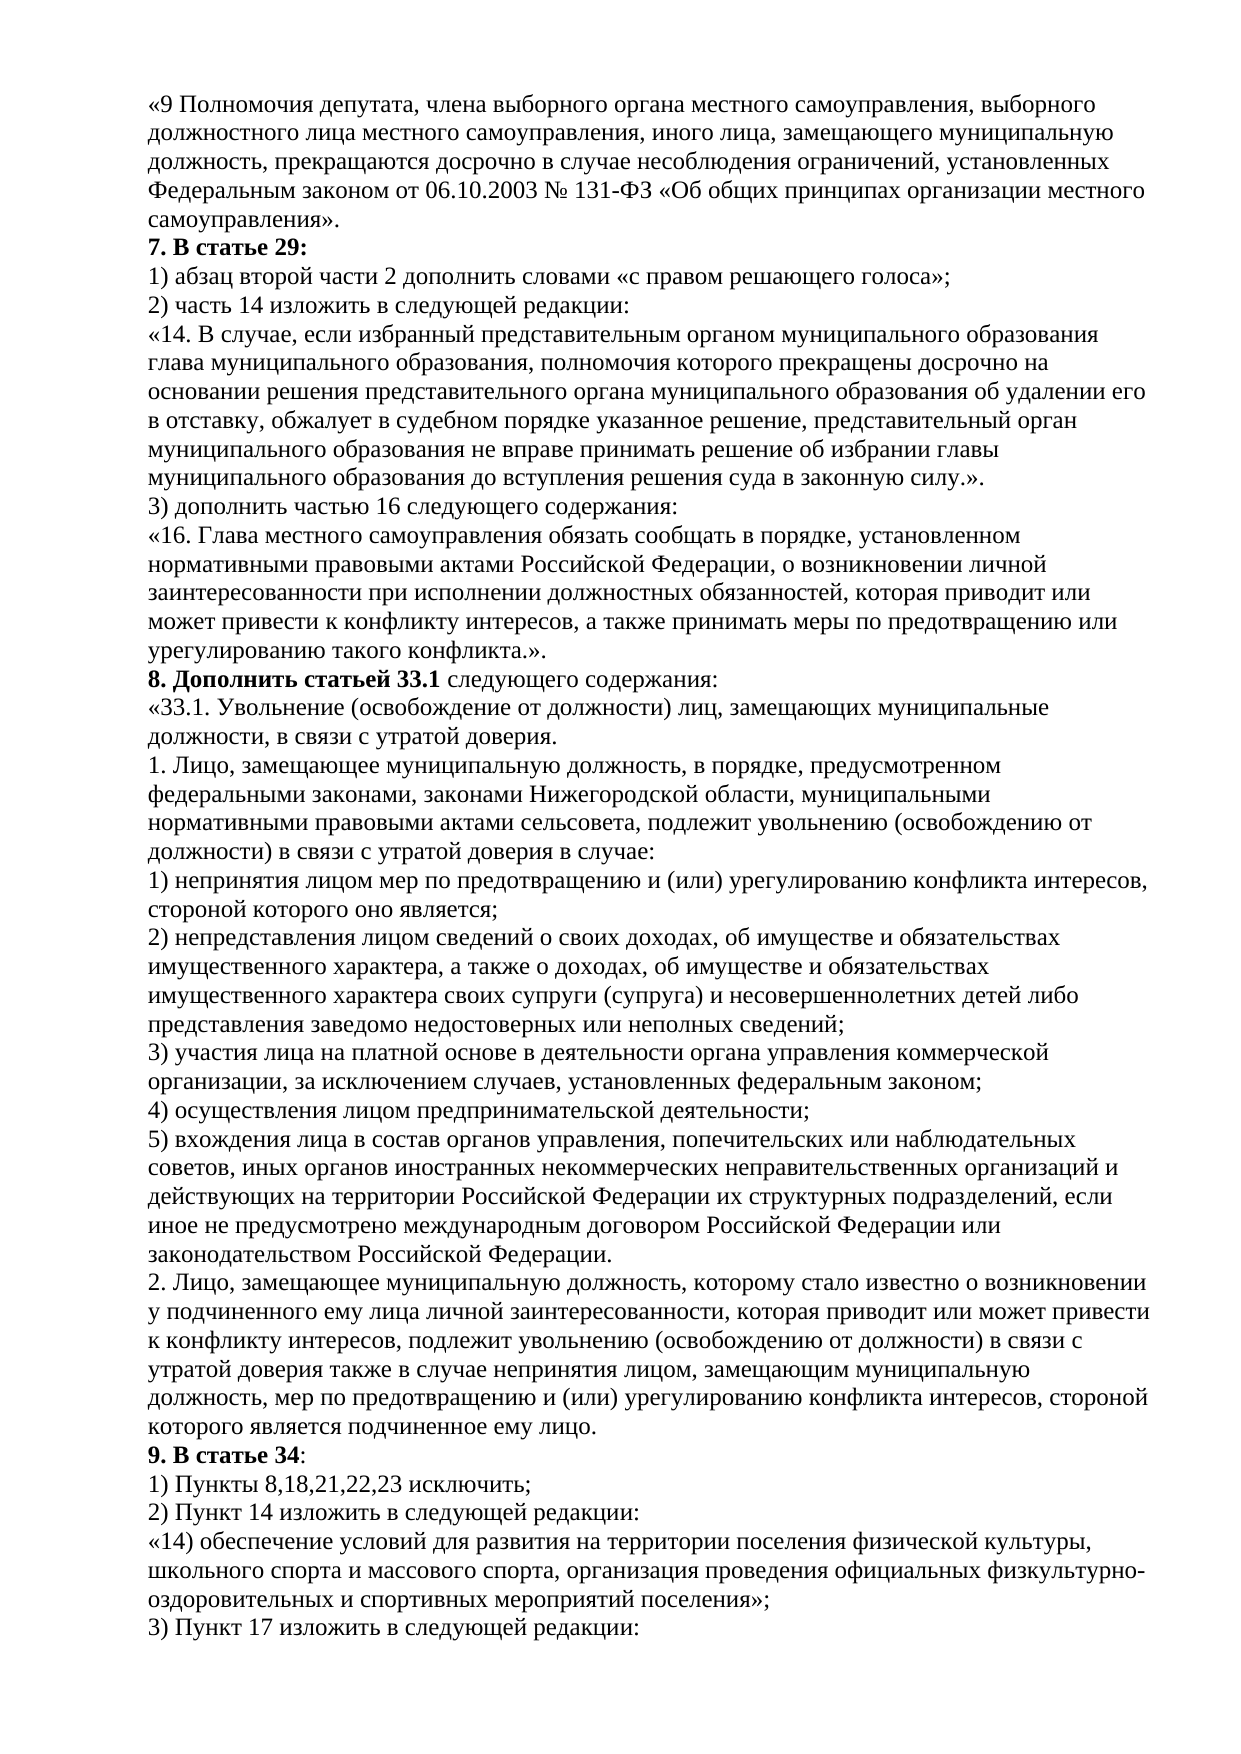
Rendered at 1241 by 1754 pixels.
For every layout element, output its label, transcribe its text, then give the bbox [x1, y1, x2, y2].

text 2) непредставления лицом сведений о своих доходах, об имуществе и обязательствах имущественного характера, а также о доходах, об имуществе и обязательствах имущественного характера своих супруги (супруга) и несовершеннолетних детей либо представления заведомо недостоверных или неполных сведений; [148, 922, 1152, 1037]
text «9 Полномочия депутата, члена выборного органа местного самоуправления, выборного должностного лица местного самоуправления, иного лица, замещающего муниципальную должность, прекращаются досрочно в случае несоблюдения ограничений, установленных Федеральным законом от 06.10.2003 № 131-ФЗ «Об общих принципах организации местного самоуправления». [148, 89, 1152, 232]
text 5) вхождения лица в состав органов управления, попечительских или наблюдательных советов, иных органов иностранных некоммерческих неправительственных организаций и действующих на территории Российской Федерации их структурных подразделений, если иное не предусмотрено международным договором Российской Федерации или законодательством Российской Федерации. [148, 1124, 1152, 1267]
text «33.1. Увольнение (освобождение от должности) лиц, замещающих муниципальные должности, в связи с утратой доверия. [148, 692, 1152, 750]
text 1) Пункты 8,18,21,22,23 исключить; [148, 1469, 1152, 1497]
text 1) непринятия лицом мер по предотвращению и (или) урегулированию конфликта интересов, стороной которого оно является; [148, 865, 1152, 922]
text 2) Пункт 14 изложить в следующей редакции: [148, 1497, 1152, 1526]
text 3) участия лица на платной основе в деятельности органа управления коммерческой организации, за исключением случаев, установленных федеральным законом; [148, 1037, 1152, 1095]
text 1) абзац второй части 2 дополнить словами «с правом решающего голоса»; [148, 261, 1152, 290]
text 3) Пункт 17 изложить в следующей редакции: [148, 1612, 1152, 1641]
text «14) обеспечение условий для развития на территории поселения физической культуры, школьного спорта и массового спорта, организация проведения официальных физкультурно-оздоровительных и спортивных мероприятий поселения»; [148, 1526, 1152, 1612]
text 7. В статье 29: [148, 232, 1152, 261]
text «16. Глава местного самоуправления обязать сообщать в порядке, установленном нормативными правовыми актами Российской Федерации, о возникновении личной заинтересованности при исполнении должностных обязанностей, которая приводит или может привести к конфликту интересов, а также принимать меры по предотвращению или урегулированию такого конфликта.». [148, 520, 1152, 664]
text 8. Дополнить статьей 33.1 следующего содержания: [148, 664, 1152, 692]
text 1. Лицо, замещающее муниципальную должность, в порядке, предусмотренном федеральными законами, законами Нижегородской области, муниципальными нормативными правовыми актами сельсовета, подлежит увольнению (освобождению от должности) в связи с утратой доверия в случае: [148, 750, 1152, 865]
text 2) часть 14 изложить в следующей редакции: [148, 290, 1152, 319]
text 2. Лицо, замещающее муниципальную должность, которому стало известно о возникновении у подчиненного ему лица личной заинтересованности, которая приводит или может привести к конфликту интересов, подлежит увольнению (освобождению от должности) в связи с утратой доверия также в случае непринятия лицом, замещающим муниципальную должность, мер по предотвращению и (или) урегулированию конфликта интересов, стороной которого является подчиненное ему лицо. [148, 1267, 1152, 1440]
text 3) дополнить частью 16 следующего содержания: [148, 491, 1152, 520]
text 9. В статье 34: [148, 1440, 1152, 1469]
text «14. В случае, если избранный представительным органом муниципального образования глава муниципального образования, полномочия которого прекращены досрочно на основании решения представительного органа муниципального образования об удалении его в отставку, обжалует в судебном порядке указанное решение, представительный орган муниципального образования не вправе принимать решение об избрании главы муниципального образования до вступления решения суда в законную силу.». [148, 319, 1152, 491]
text 4) осуществления лицом предпринимательской деятельности; [148, 1095, 1152, 1124]
